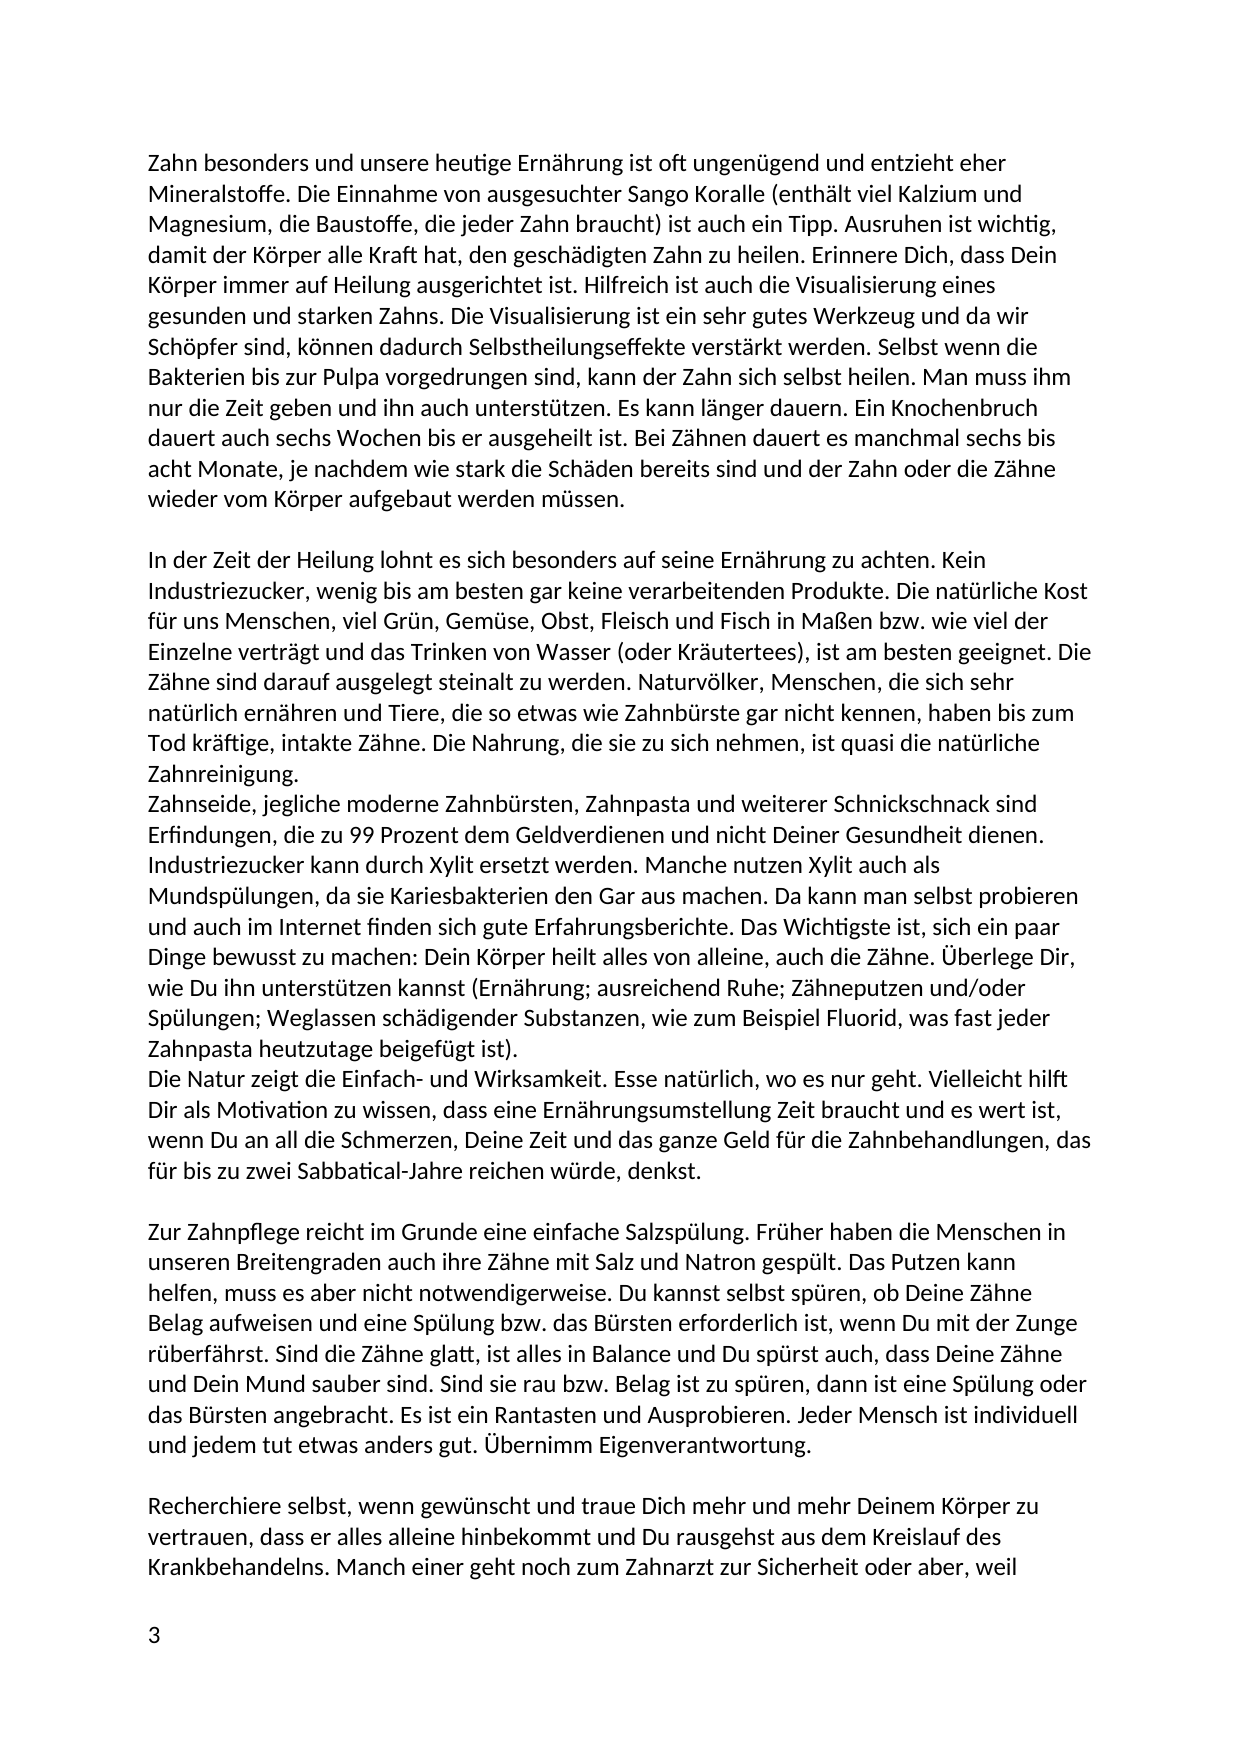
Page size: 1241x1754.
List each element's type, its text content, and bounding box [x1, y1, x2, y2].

text Zahnseide, jegliche moderne Zahnbürsten, Zahnpasta und weiterer Schnickschnack sind Erfindungen, die zu 99 Prozent dem Geldverdienen und nicht Deiner Gesundheit dienen. Industriezucker kann durch Xylit ersetzt werden. Manche nutzen Xylit auch als Mundspülungen, da sie Kariesbakterien den Gar aus machen. Da kann man selbst probieren und auch im Internet finden sich gute Erfahrungsberichte. Das Wichtigste ist, sich ein paar Dinge bewusst zu machen: Dein Körper heilt alles von alleine, auch die Zähne. Überlege Dir, wie Du ihn unterstützen kannst (Ernährung; ausreichend Ruhe; Zähneputzen und/oder Spülungen; Weglassen schädigender Substanzen, wie zum Beispiel Fluorid, was fast jeder Zahnpasta heutzutage beigefügt ist). [148, 788, 1093, 1063]
text Die Natur zeigt die Einfach- und Wirksamkeit. Esse natürlich, wo es nur geht. Vielleicht hilft Dir als Motivation zu wissen, dass eine Ernährungsumstellung Zeit braucht und es wert ist, wenn Du an all die Schmerzen, Deine Zeit und das ganze Geld für die Zahnbehandlungen, das für bis zu zwei Sabbatical-Jahre reichen würde, denkst. [148, 1063, 1093, 1185]
text In der Zeit der Heilung lohnt es sich besonders auf seine Ernährung zu achten. Kein Industriezucker, wenig bis am besten gar keine verarbeitenden Produkte. Die natürliche Kost für uns Menschen, viel Grün, Gemüse, Obst, Fleisch und Fisch in Maßen bzw. wie viel der Einzelne verträgt und das Trinken von Wasser (oder Kräutertees), ist am besten geeignet. Die Zähne sind darauf ausgelegt steinalt zu werden. Naturvölker, Menschen, die sich sehr natürlich ernähren und Tiere, die so etwas wie Zahnbürste gar nicht kennen, haben bis zum Tod kräftige, intakte Zähne. Die Nahrung, die sie zu sich nehmen, ist quasi die natürliche Zahnreinigung. [148, 544, 1093, 788]
text Zur Zahnpflege reicht im Grunde eine einfache Salzspülung. Früher haben die Menschen in unseren Breitengraden auch ihre Zähne mit Salz und Natron gespült. Das Putzen kann helfen, muss es aber nicht notwendigerweise. Du kannst selbst spüren, ob Deine Zähne Belag aufweisen und eine Spülung bzw. das Bürsten erforderlich ist, wenn Du mit der Zunge rüberfährst. Sind die Zähne glatt, ist alles in Balance und Du spürst auch, dass Deine Zähne und Dein Mund sauber sind. Sind sie rau bzw. Belag ist zu spüren, dann ist eine Spülung oder das Bürsten angebracht. Es ist ein Rantasten und Ausprobieren. Jeder Mensch ist individuell und jedem tut etwas anders gut. Übernimm Eigenverantwortung. [148, 1216, 1093, 1460]
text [148, 148, 1093, 514]
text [148, 1491, 1093, 1582]
